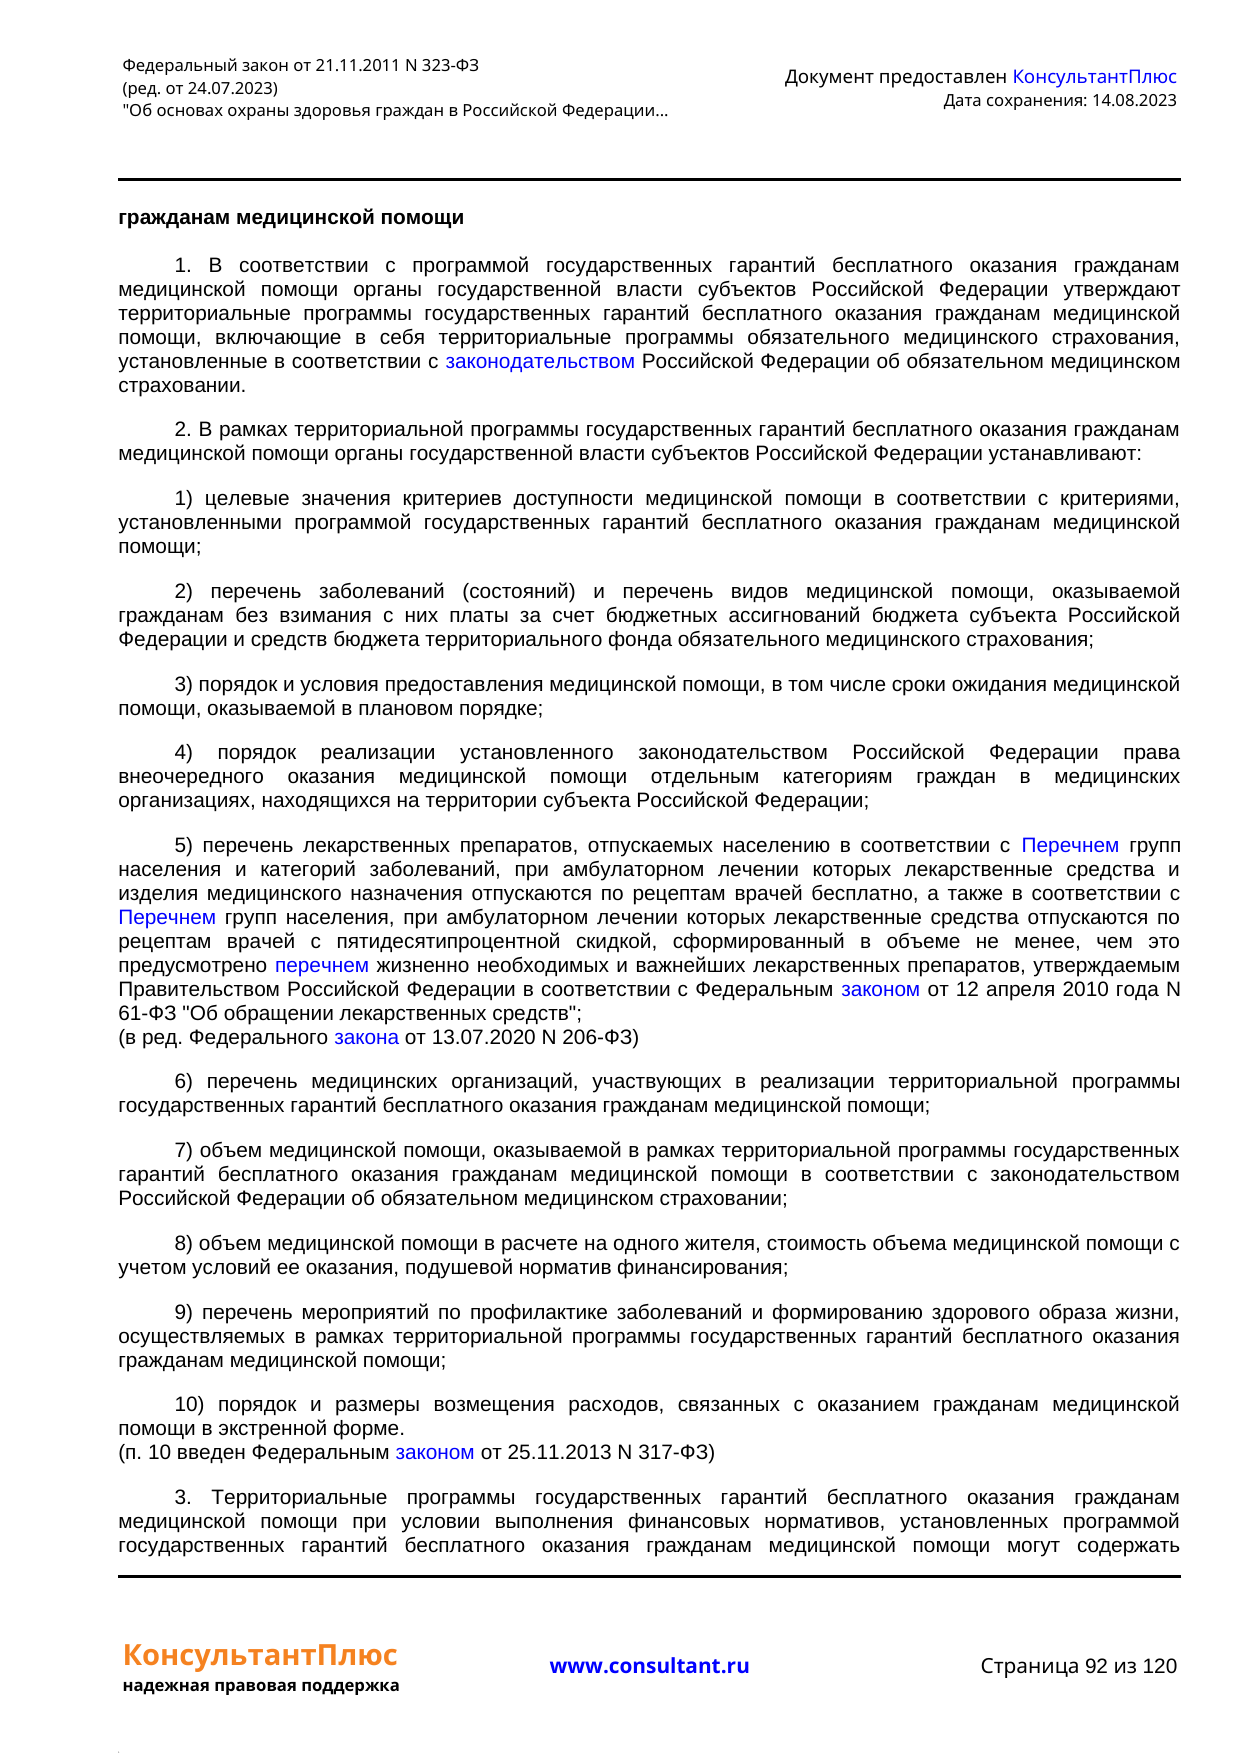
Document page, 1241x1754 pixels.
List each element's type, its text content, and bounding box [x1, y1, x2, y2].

text 9) перечень мероприятий по профилактике заболеваний и формированию здорового образа жизни, осуществляемых в рамках территориальной программы государственных гарантий бесплатного оказания гражданам медицинской помощи; [118, 1299, 1181, 1371]
text (п. 10 введен Федеральным законом от 25.11.2013 N 317-ФЗ) [118, 1440, 1181, 1464]
text 8) объем медицинской помощи в расчете на одного жителя, стоимость объема медицинской помощи с учетом условий ее оказания, подушевой норматив финансирования; [118, 1231, 1181, 1279]
text 2. В рамках территориальной программы государственных гарантий бесплатного оказания гражданам медицинской помощи органы государственной власти субъектов Российской Федерации устанавливают: [118, 417, 1181, 465]
text 1. В соответствии с программой государственных гарантий бесплатного оказания гражданам медицинской помощи органы государственной власти субъектов Российской Федерации утверждают территориальные программы государственных гарантий бесплатного оказания гражданам медицинской помощи, включающие в себя территориальные программы обязательного медицинского страхования, установленные в соответствии с законодательством Российской Федерации об обязательном медицинском страховании. [118, 253, 1181, 396]
text 4) порядок реализации установленного законодательством Российской Федерации права внеочередного оказания медицинской помощи отдельным категориям граждан в медицинских организациях, находящихся на территории субъекта Российской Федерации; [118, 740, 1181, 812]
text 2) перечень заболеваний (состояний) и перечень видов медицинской помощи, оказываемой гражданам без взимания с них платы за счет бюджетных ассигнований бюджета субъекта Российской Федерации и средств бюджета территориального фонда обязательного медицинского страхования; [118, 579, 1181, 651]
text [118, 1485, 1181, 1557]
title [118, 205, 1181, 229]
text 3) порядок и условия предоставления медицинской помощи, в том числе сроки ожидания медицинской помощи, оказываемой в плановом порядке; [118, 671, 1181, 719]
text 10) порядок и размеры возмещения расходов, связанных с оказанием гражданам медицинской помощи в экстренной форме. [118, 1392, 1181, 1440]
text 7) объем медицинской помощи, оказываемой в рамках территориальной программы государственных гарантий бесплатного оказания гражданам медицинской помощи в соответствии с законодательством Российской Федерации об обязательном медицинском страховании; [118, 1138, 1181, 1210]
text (в ред. Федерального закона от 13.07.2020 N 206-ФЗ) [118, 1024, 1181, 1048]
text 5) перечень лекарственных препаратов, отпускаемых населению в соответствии с Перечнем групп населения и категорий заболеваний, при амбулаторном лечении которых лекарственные средства и изделия медицинского назначения отпускаются по рецептам врачей бесплатно, а также в соответствии с Перечнем групп населения, при амбулаторном лечении которых лекарственные средства отпускаются по рецептам врачей с пятидесятипроцентной скидкой, сформированный в объеме не менее, чем это предусмотрено перечнем жизненно необходимых и важнейших лекарственных препаратов, утверждаемым Правительством Российской Федерации в соответствии с Федеральным законом от 12 апреля 2010 года N 61-ФЗ "Об обращении лекарственных средств"; [118, 833, 1181, 1024]
text 6) перечень медицинских организаций, участвующих в реализации территориальной программы государственных гарантий бесплатного оказания гражданам медицинской помощи; [118, 1069, 1181, 1117]
text 1) целевые значения критериев доступности медицинской помощи в соответствии с критериями, установленными программой государственных гарантий бесплатного оказания гражданам медицинской помощи; [118, 486, 1181, 558]
